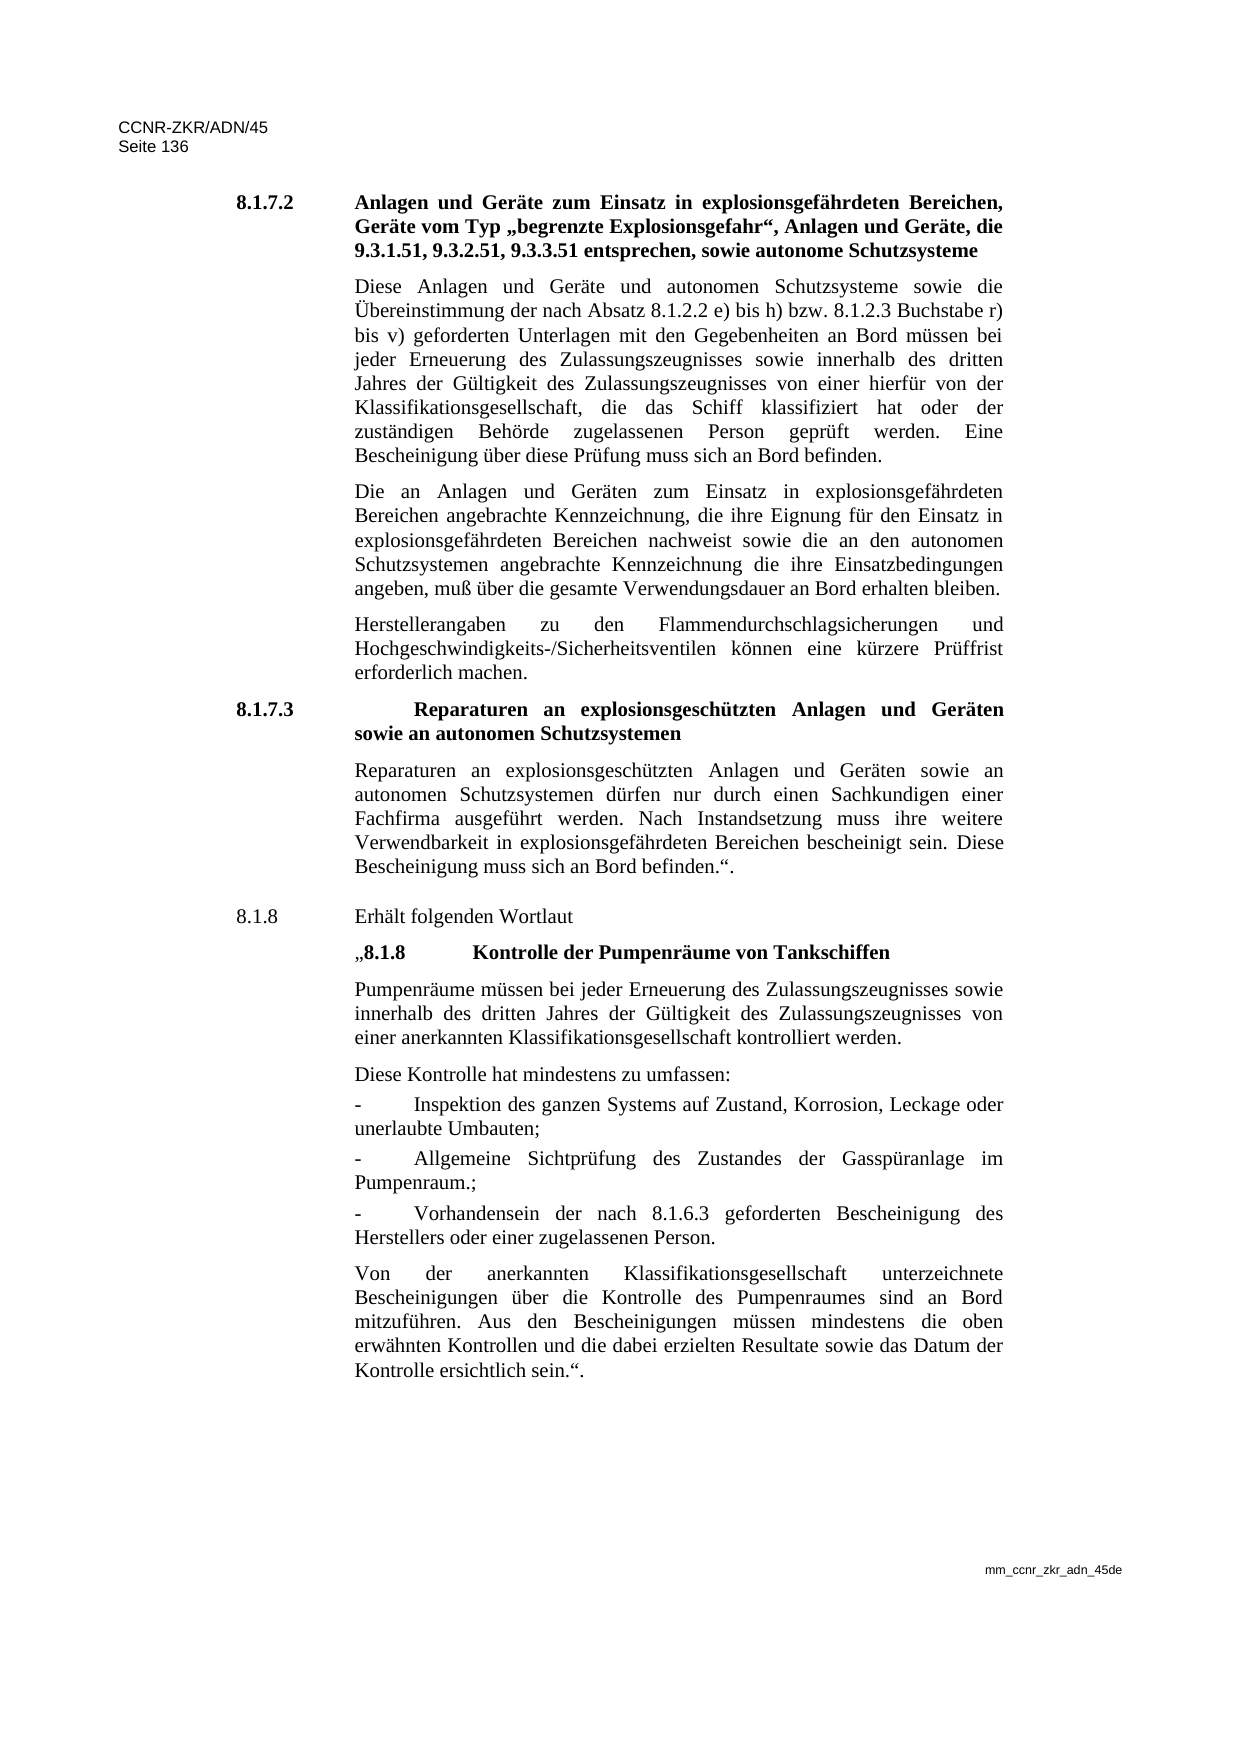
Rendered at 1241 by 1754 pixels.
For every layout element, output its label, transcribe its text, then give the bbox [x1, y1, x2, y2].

text 8.1.7.3 Reparaturen an explosionsgeschützten Anlagen und Geräten sowie an autonomen Schutzsystemen [236, 697, 1004, 745]
text - Vorhandensein der nach 8.1.6.3 geforderten Bescheinigung des Herstellers oder einer zugelassenen Person. [354, 1201, 1004, 1249]
text Reparaturen an explosionsgeschützten Anlagen und Geräten sowie an autonomen Schutzsystemen dürfen nur durch einen Sachkundigen einer Fachfirma ausgeführt werden. Nach Instandsetzung muss ihre weitere Verwendbarkeit in explosionsgefährdeten Bereichen bescheinigt sein. Diese Bescheinigung muss sich an Bord befinden.“. [354, 757, 1004, 878]
text - Allgemeine Sichtprüfung des Zustandes der Gasspüranlage im Pumpenraum.; [354, 1146, 1004, 1194]
text 8.1.8 Erhält folgenden Wortlaut [236, 903, 1004, 928]
text Von der anerkannten Klassifikationsgesellschaft unterzeichnete Bescheinigungen über die Kontrolle des Pumpenraumes sind an Bord mitzuführen. Aus den Bescheinigungen müssen mindestens die oben erwähnten Kontrollen und die dabei erzielten Resultate sowie das Datum der Kontrolle ersichtlich sein.“. [354, 1261, 1004, 1382]
text Herstellerangaben zu den Flammendurchschlagsicherungen und Hochgeschwindigkeits-/Sicherheitsventilen können eine kürzere Prüffrist erforderlich machen. [354, 612, 1004, 684]
text Diese Kontrolle hat mindestens zu umfassen: [354, 1062, 1004, 1086]
text Die an Anlagen und Geräten zum Einsatz in explosionsgefährdeten Bereichen angebrachte Kennzeichnung, die ihre Eignung für den Einsatz in explosionsgefährdeten Bereichen nachweist sowie die an den autonomen Schutzsystemen angebrachte Kennzeichnung die ihre Einsatzbedingungen angeben, muß über die gesamte Verwendungsdauer an Bord erhalten bleiben. [354, 479, 1004, 600]
text 8.1.7.2 Anlagen und Geräte zum Einsatz in explosionsgefährdeten Bereichen, Geräte vom Typ „begrenzte Explosionsgefahr“, Anlagen und Geräte, die 9.3.1.51, 9.3.2.51, 9.3.3.51 entsprechen, sowie autonome Schutzsysteme [236, 190, 1004, 262]
text - Inspektion des ganzen Systems auf Zustand, Korrosion, Leckage oder unerlaubte Umbauten; [354, 1092, 1004, 1140]
text Pumpenräume müssen bei jeder Erneuerung des Zulassungszeugnisses sowie innerhalb des dritten Jahres der Gültigkeit des Zulassungszeugnisses von einer anerkannten Klassifikationsgesellschaft kontrolliert werden. [354, 977, 1004, 1049]
text Diese Anlagen und Geräte und autonomen Schutzsysteme sowie die Übereinstimmung der nach Absatz 8.1.2.2 e) bis h) bzw. 8.1.2.3 Buchstabe r) bis v) geforderten Unterlagen mit den Gegebenheiten an Bord müssen bei jeder Erneuerung des Zulassungszeugnisses sowie innerhalb des dritten Jahres der Gültigkeit des Zulassungszeugnisses von einer hierfür von der Klassifikationsgesellschaft, die das Schiff klassifiziert hat oder der zuständigen Behörde zugelassenen Person geprüft werden. Eine Bescheinigung über diese Prüfung muss sich an Bord befinden. [354, 274, 1004, 467]
text „8.1.8 Kontrolle der Pumpenräume von Tankschiffen [354, 940, 1004, 964]
